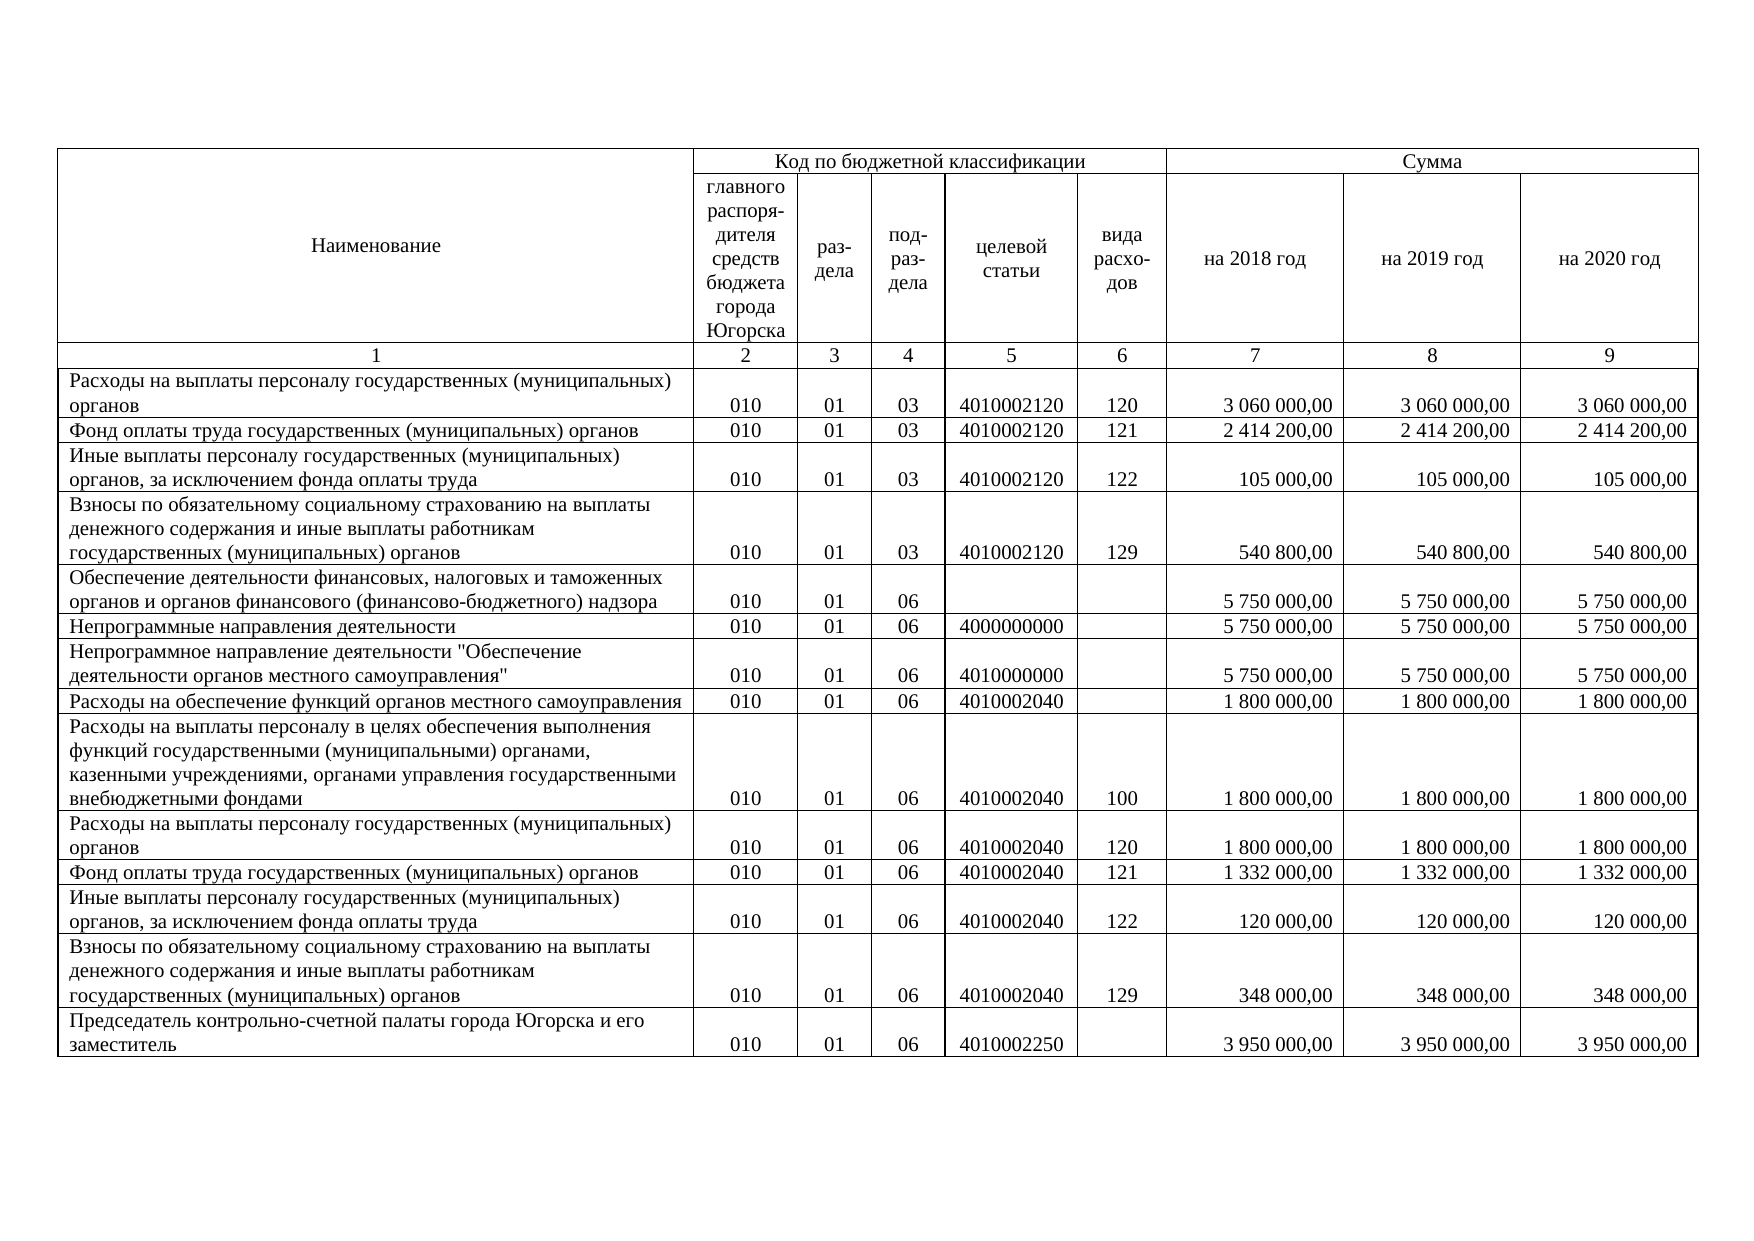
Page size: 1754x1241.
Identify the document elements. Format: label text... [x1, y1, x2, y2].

table_cell на 2020 год [1521, 174, 1698, 342]
table_cell 2 414 200,00 [1521, 418, 1697, 442]
table_cell 01 [798, 811, 871, 859]
table_cell 2 414 200,00 [1167, 418, 1343, 442]
table_cell 03 [872, 443, 944, 491]
table_cell главного распоря-дителя средств бюджета города Югорска [694, 174, 797, 342]
table_cell 03 [872, 418, 944, 442]
table_cell 5 750 000,00 [1521, 614, 1697, 638]
table_cell Фонд оплаты труда государственных (муниципальных) органов [59, 418, 693, 442]
table_cell 120 000,00 [1344, 885, 1520, 933]
table_cell 3 060 000,00 [1167, 369, 1343, 417]
table_cell 5 750 000,00 [1521, 565, 1697, 613]
table_cell 01 [798, 689, 871, 713]
table_cell 010 [694, 369, 797, 417]
table_cell 4010002040 [946, 885, 1077, 933]
table_cell 1 800 000,00 [1344, 811, 1520, 859]
table_cell 348 000,00 [1167, 934, 1343, 1007]
table_cell Расходы на выплаты персоналу государственных (муниципальных) органов [59, 811, 693, 859]
table_cell 540 800,00 [1167, 492, 1343, 564]
table_cell 105 000,00 [1167, 443, 1343, 491]
table_cell 120 [1078, 369, 1166, 417]
table_cell 4 [872, 343, 944, 367]
table_cell Расходы на обеспечение функций органов местного самоуправления [59, 689, 693, 713]
table_cell [1078, 639, 1166, 687]
table_cell 010 [694, 811, 797, 859]
table_cell 06 [872, 689, 944, 713]
table_cell 1 800 000,00 [1521, 714, 1697, 810]
table_cell 105 000,00 [1521, 443, 1697, 491]
table_cell 1 332 000,00 [1344, 860, 1520, 884]
table_cell 348 000,00 [1521, 934, 1697, 1007]
table_cell Непрограммные направления деятельности [59, 614, 693, 638]
table_cell 3 950 000,00 [1521, 1008, 1697, 1056]
table_cell 4010002040 [946, 689, 1077, 713]
table_cell 121 [1078, 418, 1166, 442]
table_cell 01 [798, 639, 871, 687]
table_cell 2 414 200,00 [1344, 418, 1520, 442]
table_cell 1 800 000,00 [1344, 714, 1520, 810]
table_cell 4010002120 [946, 369, 1077, 417]
table_cell 1 [58, 343, 693, 367]
table_cell 010 [694, 934, 797, 1007]
table_cell 06 [872, 811, 944, 859]
table_cell 4010002040 [946, 860, 1077, 884]
table_cell 122 [1078, 885, 1166, 933]
table_cell 4010002250 [946, 1008, 1077, 1056]
table_cell 03 [872, 369, 944, 417]
table_cell 01 [798, 443, 871, 491]
table_cell 9 [1521, 343, 1698, 367]
table_cell 01 [798, 418, 871, 442]
table_cell 348 000,00 [1344, 934, 1520, 1007]
table_cell [1078, 689, 1166, 713]
table_cell 121 [1078, 860, 1166, 884]
table_cell 4010002040 [946, 811, 1077, 859]
table_cell 01 [798, 614, 871, 638]
table_cell 3 060 000,00 [1344, 369, 1520, 417]
table_cell 06 [872, 714, 944, 810]
table_cell [1078, 1008, 1166, 1056]
table_cell 3 [798, 343, 871, 367]
table_cell 06 [872, 639, 944, 687]
table_cell 120 000,00 [1521, 885, 1697, 933]
table_cell 1 800 000,00 [1167, 714, 1343, 810]
table_cell 010 [694, 614, 797, 638]
table_cell Иные выплаты персоналу государственных (муниципальных) органов, за исключением фонда оплаты труда [59, 885, 693, 933]
table_cell 01 [798, 885, 871, 933]
table_cell 5 750 000,00 [1344, 614, 1520, 638]
table_cell 1 800 000,00 [1167, 689, 1343, 713]
table_cell Расходы на выплаты персоналу в целях обеспечения выполнения функций государственными (муниципальными) органами, казенными учреждениями, органами управления государственными внебюджетными фондами [59, 714, 693, 810]
table_cell на 2018 год [1167, 174, 1343, 342]
table_cell [946, 565, 1077, 613]
table_cell [1078, 614, 1166, 638]
table_cell 5 750 000,00 [1167, 614, 1343, 638]
table_cell 010 [694, 689, 797, 713]
table_cell Взносы по обязательному социальному страхованию на выплаты денежного содержания и иные выплаты работникам государственных (муниципальных) органов [59, 934, 693, 1007]
table_cell 8 [1344, 343, 1520, 367]
table_cell 4010002120 [946, 418, 1077, 442]
table_cell 010 [694, 1008, 797, 1056]
table_cell 4010002040 [946, 934, 1077, 1007]
table_cell 1 800 000,00 [1167, 811, 1343, 859]
table_cell 01 [798, 565, 871, 613]
table_cell 5 750 000,00 [1167, 639, 1343, 687]
table_cell 01 [798, 1008, 871, 1056]
table_cell 010 [694, 639, 797, 687]
table_cell 2 [694, 343, 797, 367]
table_cell 01 [798, 492, 871, 564]
table_cell 129 [1078, 934, 1166, 1007]
table_cell Председатель контрольно-счетной палаты города Югорска и его заместитель [59, 1008, 693, 1056]
table_cell Фонд оплаты труда государственных (муниципальных) органов [59, 860, 693, 884]
table_header Сумма [1167, 149, 1698, 173]
table_cell 3 060 000,00 [1521, 369, 1697, 417]
table_cell 5 750 000,00 [1167, 565, 1343, 613]
table_cell 105 000,00 [1344, 443, 1520, 491]
table_cell 010 [694, 443, 797, 491]
table_cell 540 800,00 [1521, 492, 1697, 564]
table_header Код по бюджетной классификации [694, 149, 1166, 173]
table_cell 6 [1078, 343, 1166, 367]
table_cell 540 800,00 [1344, 492, 1520, 564]
table_cell 06 [872, 1008, 944, 1056]
table_cell 010 [694, 492, 797, 564]
table_cell 010 [694, 418, 797, 442]
table_cell Взносы по обязательному социальному страхованию на выплаты денежного содержания и иные выплаты работникам государственных (муниципальных) органов [59, 492, 693, 564]
table_cell 4010002120 [946, 443, 1077, 491]
table_cell 122 [1078, 443, 1166, 491]
table_cell 3 950 000,00 [1167, 1008, 1343, 1056]
table_cell 06 [872, 934, 944, 1007]
table_cell вида расхо-дов [1078, 174, 1166, 342]
table_cell 1 332 000,00 [1521, 860, 1697, 884]
table_cell целевой статьи [946, 174, 1077, 342]
table_cell 5 750 000,00 [1344, 565, 1520, 613]
table_cell Расходы на выплаты персоналу государственных (муниципальных) органов [59, 369, 693, 417]
table_cell 5 750 000,00 [1344, 639, 1520, 687]
table_cell раз-дела [798, 174, 871, 342]
table_header Наименование [58, 149, 693, 342]
table_cell под-раз-дела [872, 174, 944, 342]
table_cell 5 750 000,00 [1521, 639, 1697, 687]
table_cell Иные выплаты персоналу государственных (муниципальных) органов, за исключением фонда оплаты труда [59, 443, 693, 491]
table_cell 010 [694, 885, 797, 933]
table_cell 010 [694, 860, 797, 884]
table_cell 06 [872, 565, 944, 613]
table_cell 01 [798, 714, 871, 810]
table_cell [1078, 565, 1166, 613]
table_cell на 2019 год [1344, 174, 1520, 342]
table_cell 1 332 000,00 [1167, 860, 1343, 884]
table_cell Непрограммное направление деятельности "Обеспечение деятельности органов местного самоуправления" [59, 639, 693, 687]
table_cell 1 800 000,00 [1521, 689, 1697, 713]
table_cell 010 [694, 714, 797, 810]
table_cell 01 [798, 934, 871, 1007]
table_cell 4010002120 [946, 492, 1077, 564]
table_cell 06 [872, 885, 944, 933]
table_cell 4010002040 [946, 714, 1077, 810]
table_cell 1 800 000,00 [1521, 811, 1697, 859]
table_cell 120 [1078, 811, 1166, 859]
table_cell 129 [1078, 492, 1166, 564]
table_cell 4000000000 [946, 614, 1077, 638]
table_cell Обеспечение деятельности финансовых, налоговых и таможенных органов и органов финансового (финансово-бюджетного) надзора [59, 565, 693, 613]
table_cell 01 [798, 860, 871, 884]
table_cell 06 [872, 860, 944, 884]
table_cell 03 [872, 492, 944, 564]
table_cell 06 [872, 614, 944, 638]
table_cell 3 950 000,00 [1344, 1008, 1520, 1056]
table_cell 1 800 000,00 [1344, 689, 1520, 713]
table_cell 120 000,00 [1167, 885, 1343, 933]
table_cell 7 [1167, 343, 1343, 367]
table_cell 100 [1078, 714, 1166, 810]
table_cell 010 [694, 565, 797, 613]
table_cell 5 [946, 343, 1077, 367]
table_cell 01 [798, 369, 871, 417]
table_cell 4010000000 [946, 639, 1077, 687]
